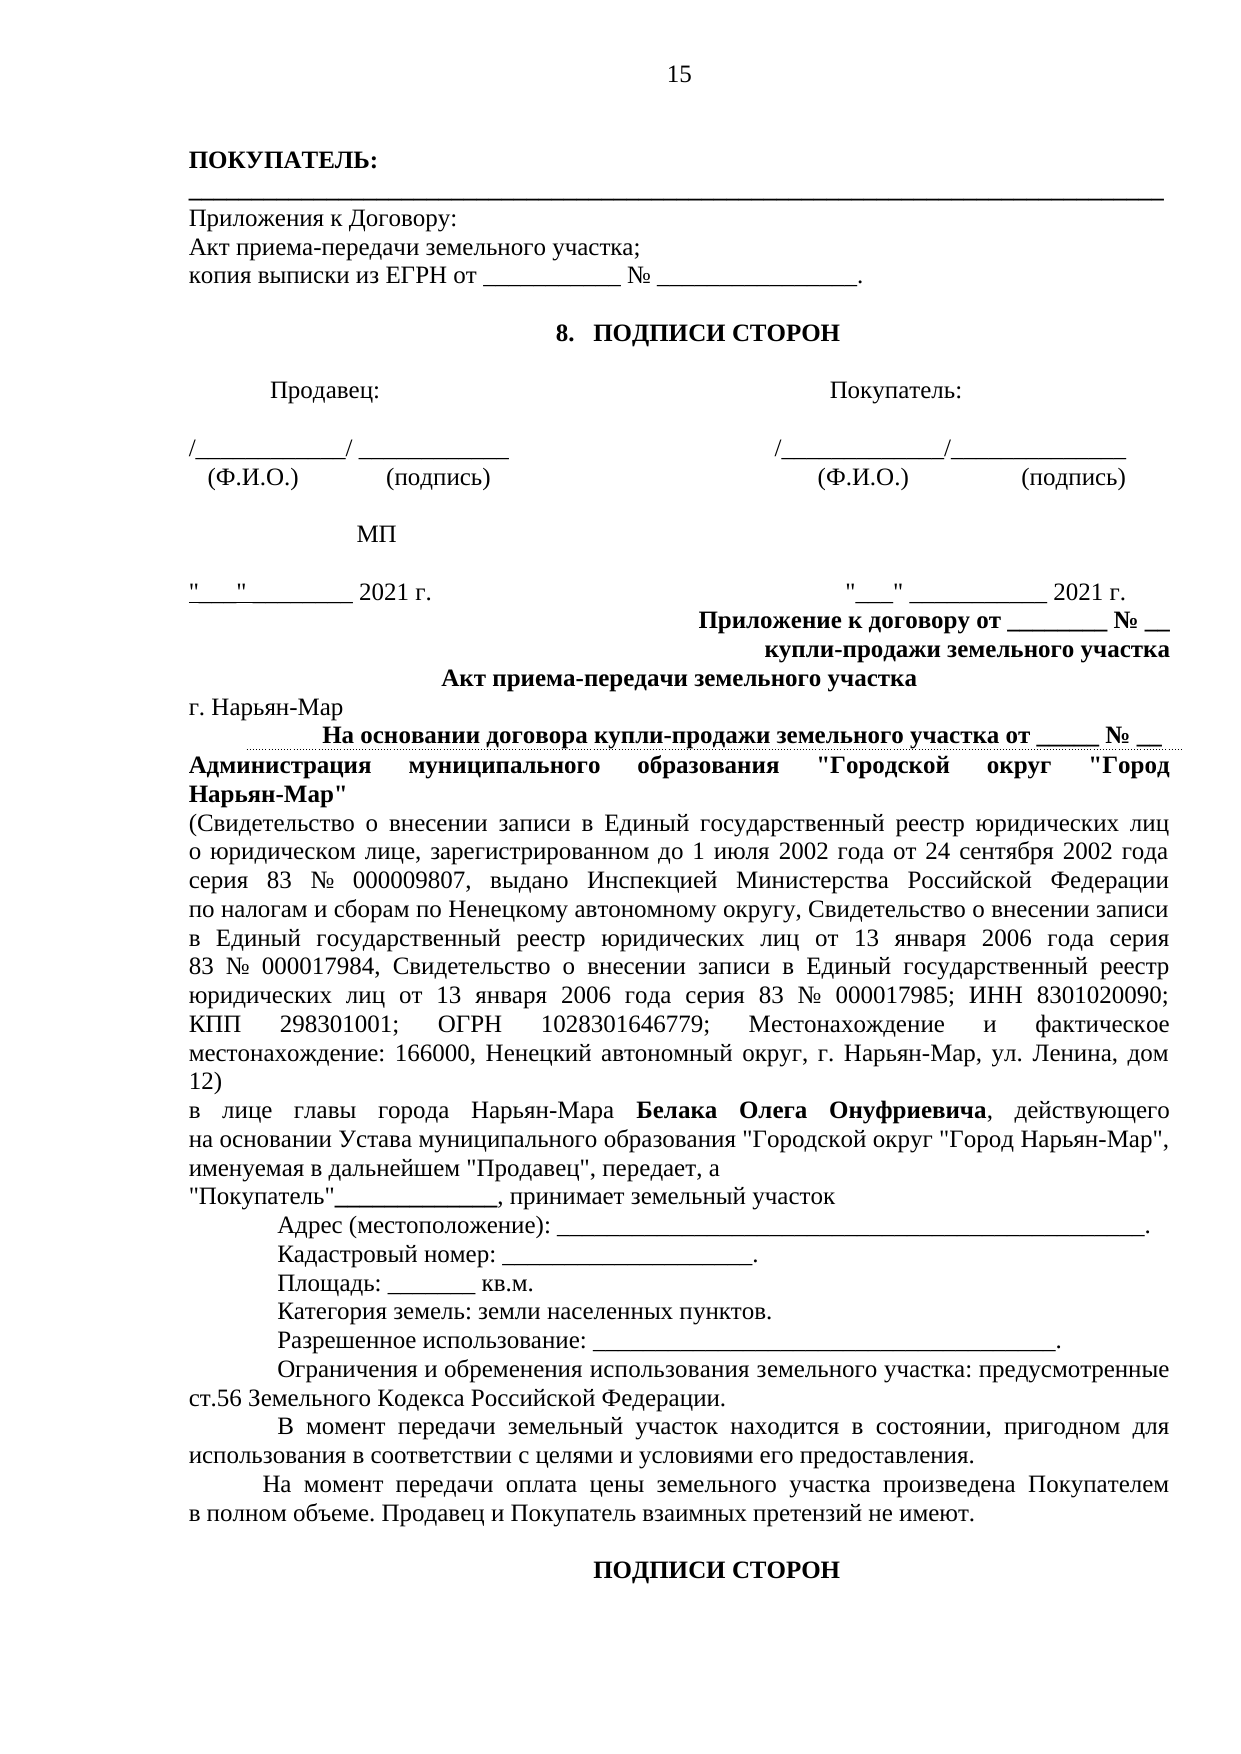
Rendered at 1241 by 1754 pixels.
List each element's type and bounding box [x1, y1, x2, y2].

table_header [177, 145, 1181, 1613]
